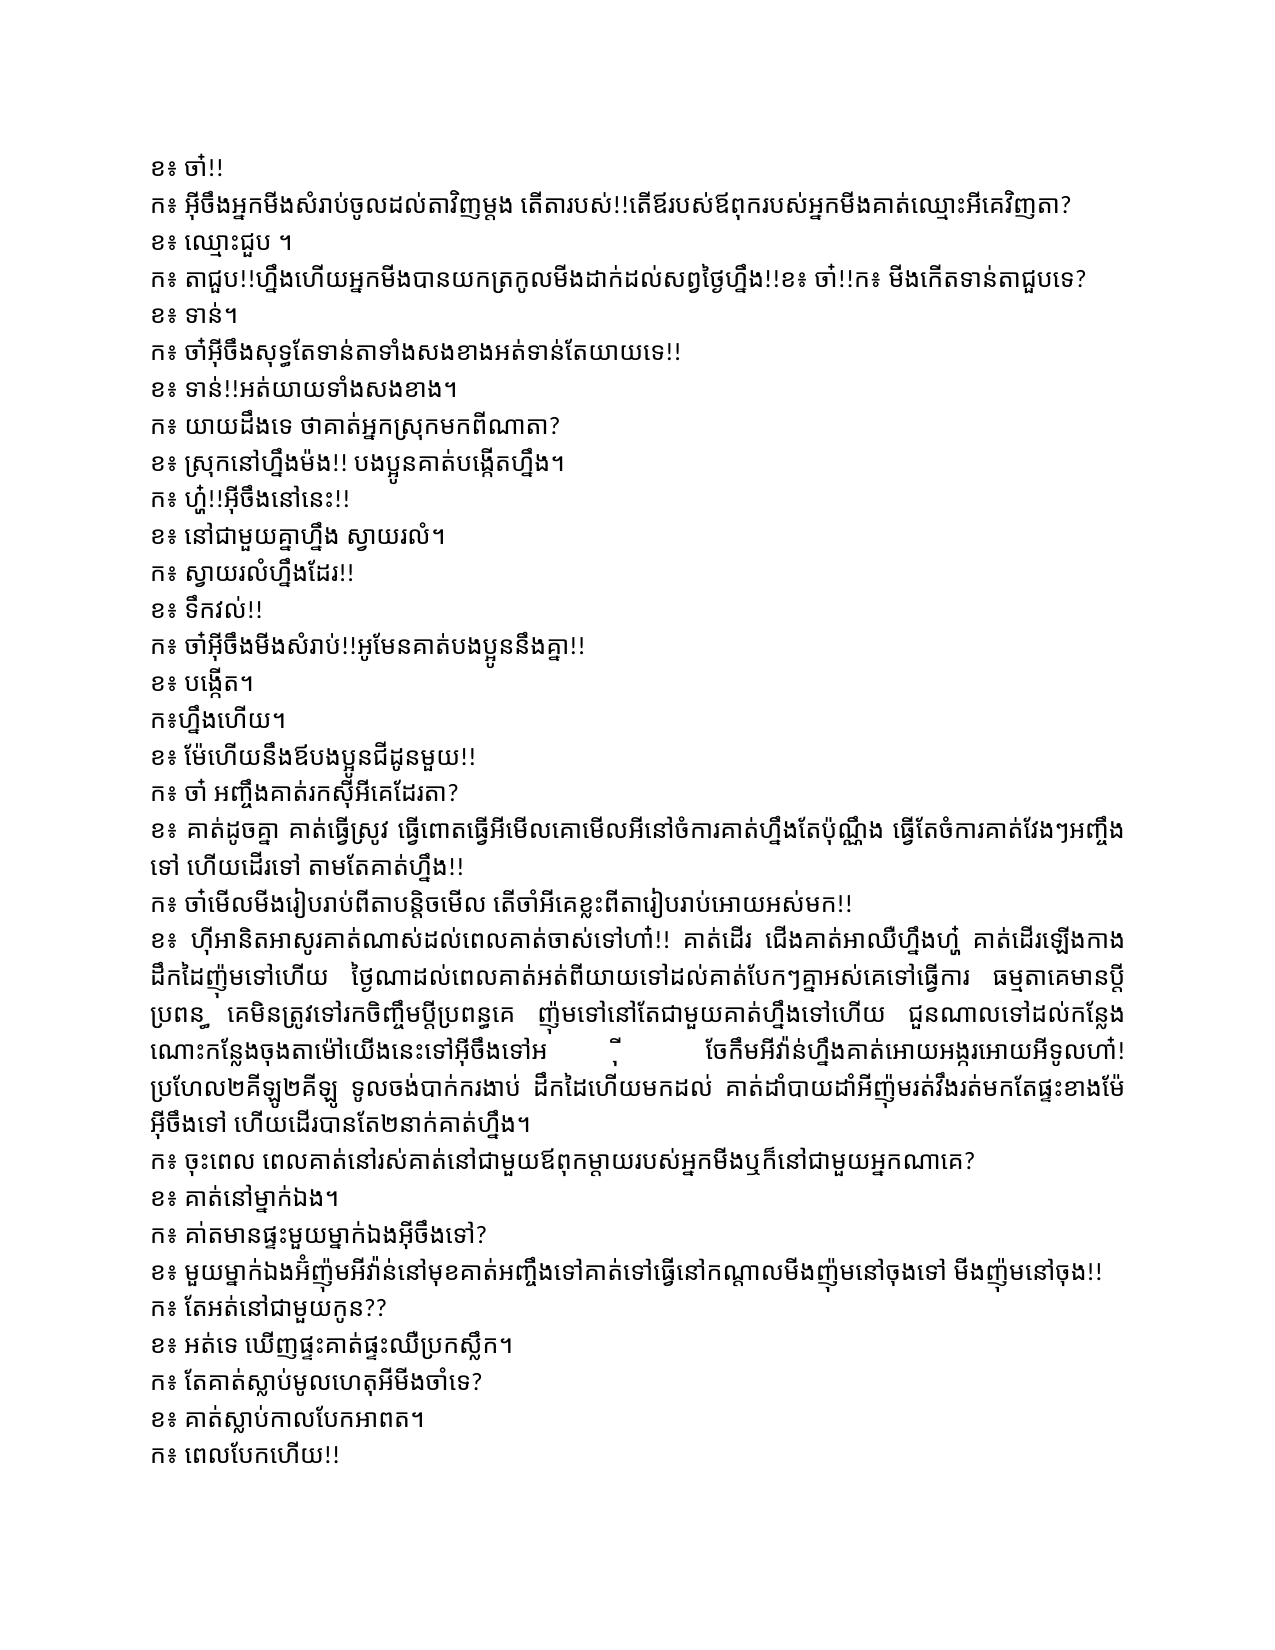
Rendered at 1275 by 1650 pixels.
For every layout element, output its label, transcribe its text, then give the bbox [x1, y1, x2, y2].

text ខ៖ អត់ទេ ឃើញផ្ទះគាត់ផ្ទះឈឺប្រកស្លឹក។ [150, 1327, 1125, 1361]
text ខ៖ ទាន់!!អត់យាយទាំងសងខាង។ [150, 371, 1125, 405]
text ខ៖ គាត់ដូចគ្នា គាត់ធ្វើស្រូវ ធ្វើពោតធ្វើអីមើលគោមើលអីនៅចំការគាត់ហ្នឹងតែប៉ុណ្ណឹង ធ្វើតែចំការគាត់វែងៗអញ្ចឹងទៅ ហើយដើរទៅ តាមតែគាត់ហ្នឹង!! [150, 812, 1125, 883]
text ខ៖ បង្កើត។ [150, 665, 1125, 699]
text ក៖ តែគាត់ស្លាប់មូលហេតុអីមីងចាំទេ? [150, 1363, 1125, 1397]
text ក៖ ចា៎អ៊ីចឹងមីងសំរាប់!!អូមែនគាត់បងប្អូននឹងគ្នា!! [150, 628, 1125, 662]
text ក៖ តាជួប!!ហ្នឹងហើយអ្នកមីងបានយកត្រកូលមីងដាក់ដល់សព្វថ្ងៃហ្នឹង!!ខ៖ ចា៎!!ក៖ មីងកើតទាន់តាជួបទេ? [150, 260, 1125, 294]
text ខ៖ នៅជាមួយគ្នាហ្នឹង ស្វាយរលំ។ [150, 518, 1125, 552]
text ខ៖ គាត់ស្លាប់កាលបែកអាពត។ [150, 1400, 1125, 1434]
text ក៖ តែអត់នៅជាមួយកូន?? [150, 1290, 1125, 1324]
text ខ៖ ទឹកវល់!! [150, 591, 1125, 625]
text ក៖ ហ្ហ៎!!អ៊ីចឹងនៅនេះ!! [150, 481, 1125, 515]
text ក៖ អ៊ីចឹងអ្នកមីងសំរាប់ចូលដល់តាវិញម្តង តើតារបស់!!តើឪរបស់ឪពុករបស់អ្នកមីងគាត់ឈ្មោះអីគេវិញតា? [150, 187, 1125, 221]
text ក៖​ហ្នឹងហើយ។ [150, 702, 1125, 736]
text ក៖ ស្វាយរលំហ្នឹងដែរ!! [150, 554, 1125, 588]
text ក៖ ចា៎​មើលមីងរៀបរាប់ពីតាបន្តិចមើល តើចាំអីគេខ្លះពីតារៀបរាប់អោយអស់មក!! [150, 885, 1125, 919]
text ខ៖ ចា៎!! [150, 150, 1125, 184]
text ខ៖ គាត់នៅម្នាក់ឯង។ [150, 1179, 1125, 1214]
text ខ៖ ទាន់។ [150, 297, 1125, 331]
text ខ៖ ឈ្មោះជួប ។ [150, 223, 1125, 258]
text ខ៖ ស្រុកនៅហ្នឹងម៉ង!! បងប្អូនគាត់បង្កើតហ្នឹង។ [150, 444, 1125, 478]
text ក៖ ចា៎អ៊ីចឹងសុទ្ធតែទាន់តាទាំងសងខាងអត់ទាន់តែយាយទេ!! [150, 334, 1125, 368]
text ក៖ ពេលបែកហើយ!! [150, 1437, 1125, 1471]
text ក៖ ចុះពេល ពេលគាត់នៅរស់គាត់នៅជាមួយឪពុកម្តាយរបស់អ្នកមីងឬក៏នៅជាមួយអ្នកណាគេ? [150, 1143, 1125, 1177]
text ខ៖ ហ៊ីអានិតអាសូរគាត់ណាស់ដល់ពេលគាត់ចាស់ទៅហា៎!! គាត់ដើរ ជើងគាត់អាឈឺហ្នឹងហ្ហ៎ គាត់ដើរឡើងកាងដឹកដៃញ៉ុមទៅហើយ ថ្ងៃណាដល់ពេលគាត់អត់ពីយាយទៅដល់គាត់បែកៗគ្នាអស់គេទៅធ្វើការ ធម្មតាគេមានប្តីប្រពន្ធ គេមិនត្រូវទៅរកចិញ្ចឹមប្តីប្រពន្ធគេ ញ៉ុមទៅនៅតែជាមួយគាត់ហ្នឹងទៅហើយ ជួនណាលទៅដល់កន្លែងណោះកន្លែងចុងតាម៉ៅយើងនេះទៅអ៊ីចឹងទៅអ៊ី ចែកឹមអីវ៉ាន់ហ្នឹងគាត់អោយអង្ករអោយអីទូលហា៎!ប្រហែល២គីឡូ២គីឡូ ទូលចង់បាក់ករងាប់ ដឹកដៃហើយមកដល់ គាត់ដាំបាយដាំអីញ៉ុមរត់វឹងរត់មកតែផ្ទះខាងម៉ែអ៊ីចឹងទៅ ហើយដើរបានតែ២នាក់គាត់ហ្នឹង។ [150, 922, 1125, 1140]
text ក៖ យាយដឹងទេ ថាគាត់អ្នកស្រុកមកពីណាតា? [150, 407, 1125, 441]
text ក៖ ចា៎ អញ្ចឹងគាត់រកស៊ីអីគេដែរតា? [150, 775, 1125, 809]
text ក៖ គា់តមានផ្ទះមួយម្នាក់ឯងអ៊ីចឹងទៅ? [150, 1216, 1125, 1250]
text ខ៖ មួយម្នាក់ឯងអ៊ំញ៉ុមអីវ៉ាន់នៅមុខគាត់អញ្ចឹងទៅគាត់ទៅធ្វើនៅកណ្តាលមីងញ៉ុមនៅចុងទៅ មីងញ៉ុមនៅចុង!! [150, 1253, 1125, 1287]
text ខ៖ ម៉ែហើយនឹងឪបងប្អូនជីដូនមួយ!! [150, 738, 1125, 772]
